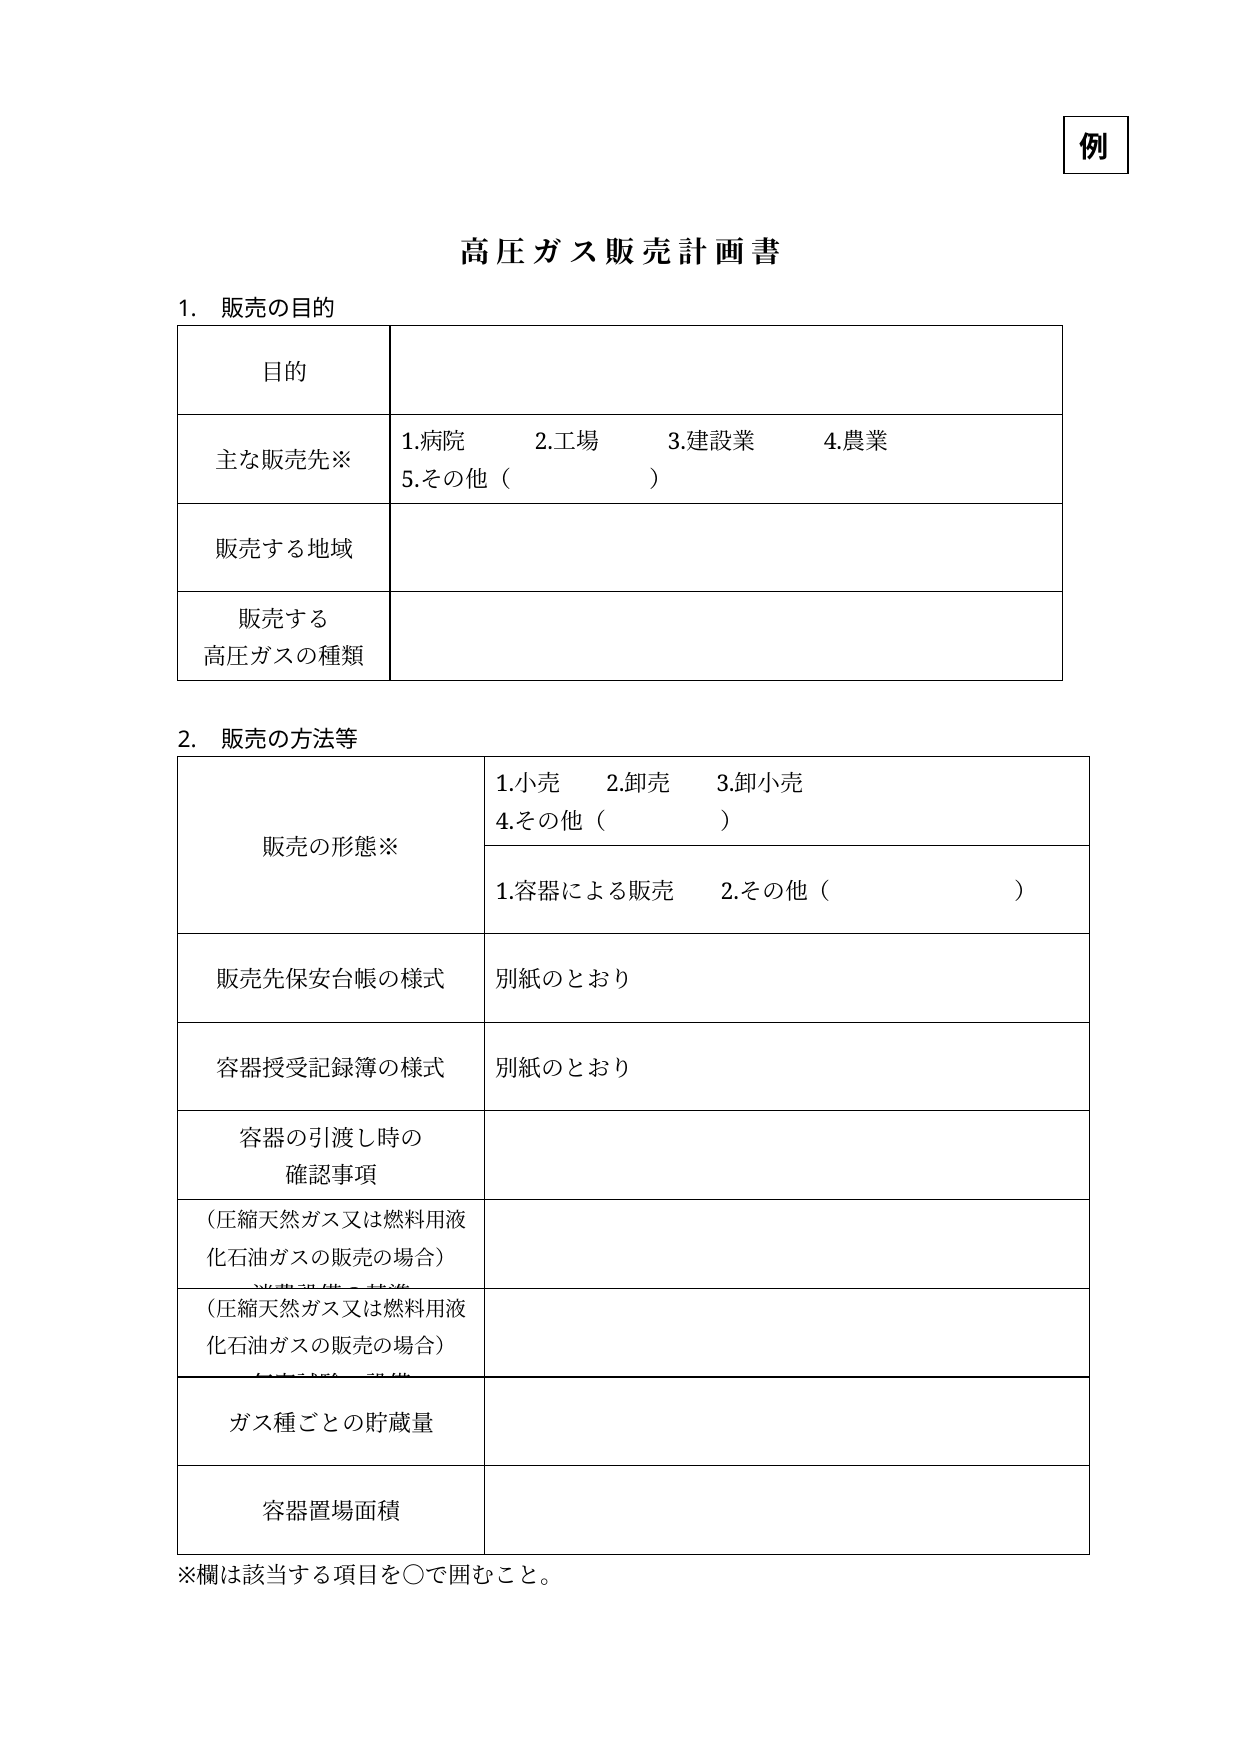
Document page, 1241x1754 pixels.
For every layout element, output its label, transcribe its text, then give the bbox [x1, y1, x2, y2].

table_cell 1.病院 2.工場 3.建設業 4.農業 5.その他（ ） [391, 415, 1062, 502]
table_cell [485, 1466, 1089, 1554]
text 高 圧 ガ ス 販 売 計 画 書 [177, 213, 1063, 288]
table_cell [391, 504, 1062, 591]
table_cell 容器授受記録簿の様式 [178, 1023, 484, 1110]
list 販売の目的 [177, 288, 1063, 325]
table_cell 販売する 高圧ガスの種類 [178, 592, 389, 680]
table_cell （圧縮天然ガス又は燃料用液化石油ガスの販売の場合） 気密試験の設備 [178, 1289, 484, 1376]
text ※欄は該当する項目を○で囲むこと。 [177, 1555, 1063, 1592]
table_cell [485, 1289, 1089, 1376]
table_cell 販売する地域 [178, 504, 389, 591]
table_cell 販売先保安台帳の様式 [178, 934, 484, 1022]
table_header 1.小売 2.卸売 3.卸小売 4.その他（ ） [485, 757, 1089, 844]
table_cell 別紙のとおり [485, 1023, 1089, 1110]
list 販売の方法等 [177, 718, 1063, 756]
table_header 目的 [178, 326, 389, 414]
table_cell [485, 1111, 1089, 1199]
table_cell ガス種ごとの貯蔵量 [178, 1378, 484, 1465]
table_header [391, 326, 1062, 414]
table_cell （圧縮天然ガス又は燃料用液化石油ガスの販売の場合） 消費設備の基準 [178, 1200, 484, 1288]
table_cell 容器置場面積 [178, 1466, 484, 1554]
table_cell 主な販売先※ [178, 415, 389, 502]
table_cell 別紙のとおり [485, 934, 1089, 1022]
table_cell 1.容器による販売 2.その他（ ） [485, 846, 1089, 933]
table_cell [391, 592, 1062, 680]
table_cell [485, 1378, 1089, 1465]
table_header 販売の形態※ [178, 757, 484, 933]
table_cell [485, 1200, 1089, 1288]
table_cell 容器の引渡し時の 確認事項 [178, 1111, 484, 1199]
